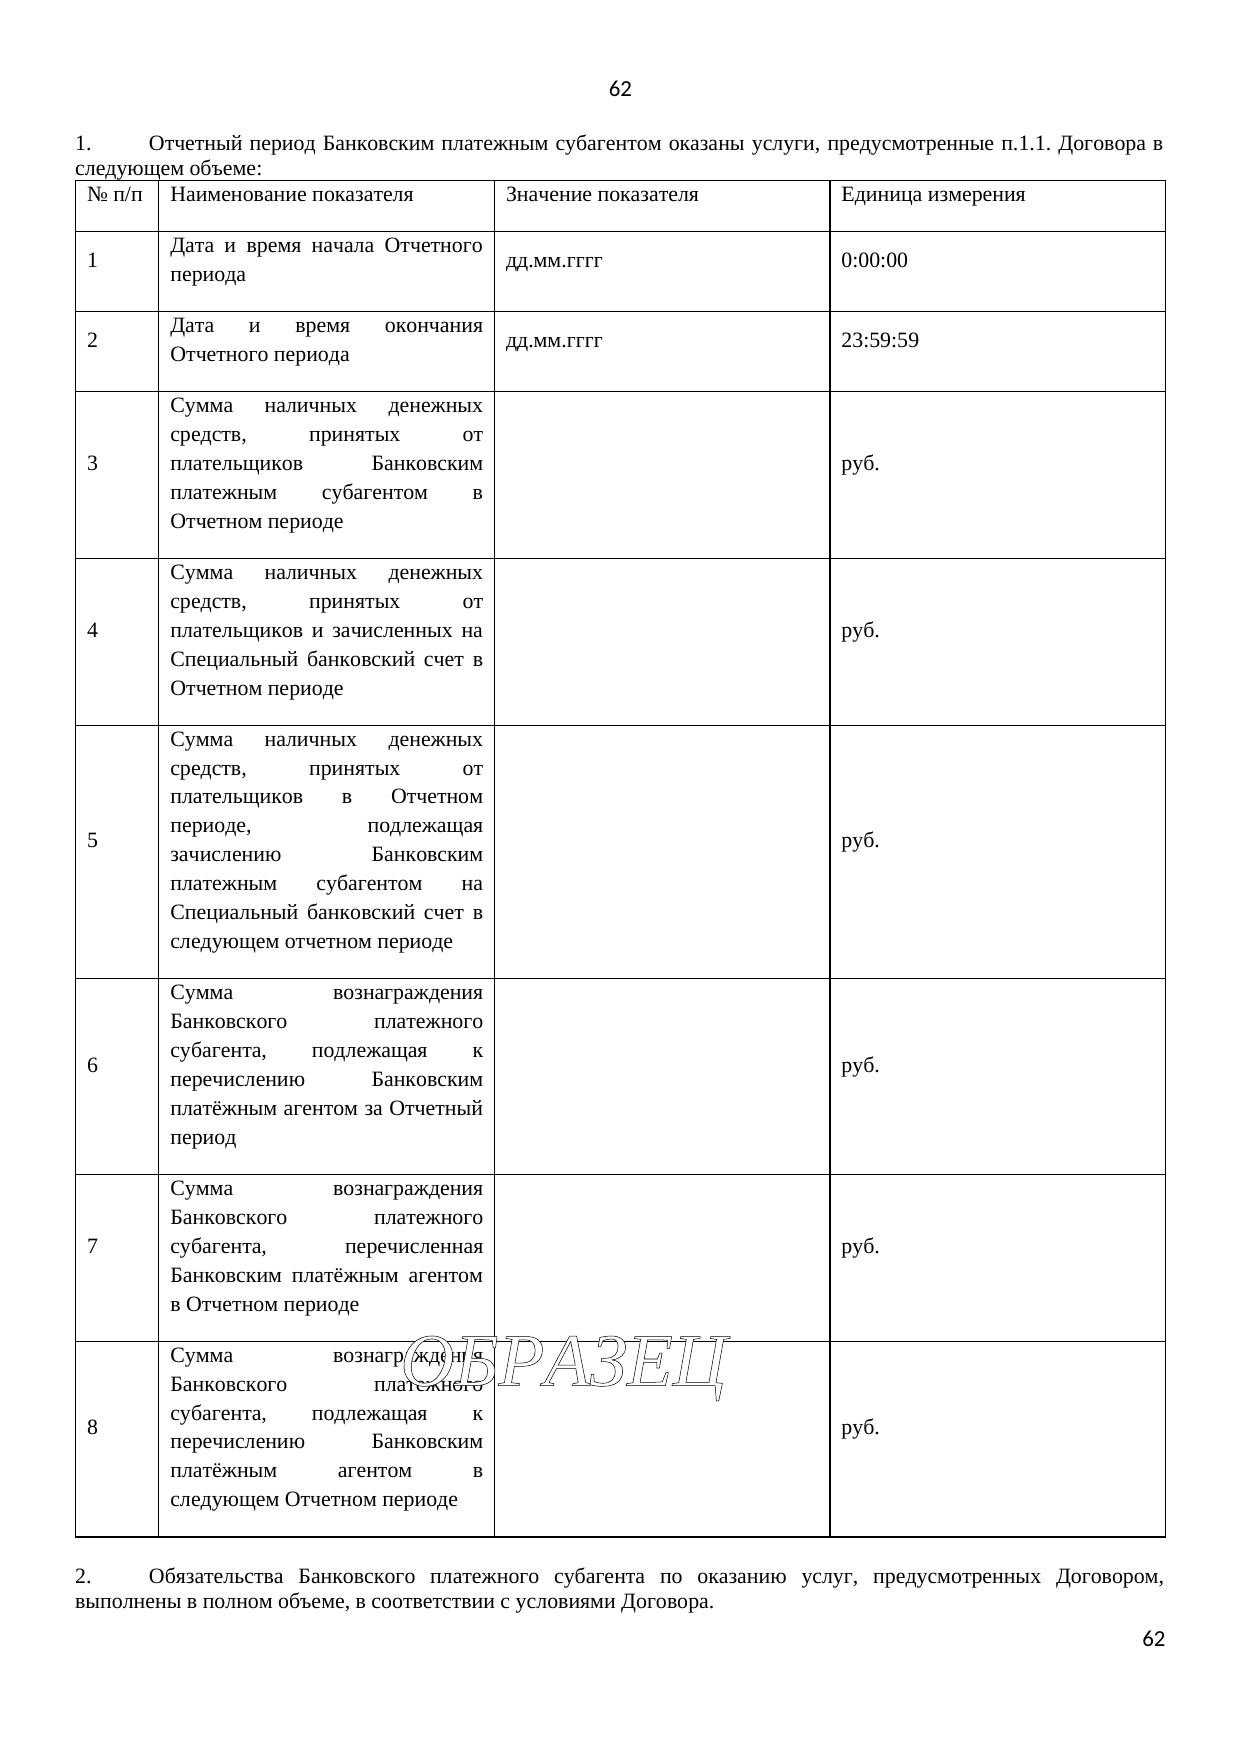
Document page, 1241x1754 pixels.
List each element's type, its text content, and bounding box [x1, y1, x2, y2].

table_cell руб. [831, 1342, 1165, 1536]
table_cell руб. [831, 1175, 1165, 1341]
table_cell 3 [76, 392, 158, 558]
list Отчетный период Банковским платежным субагентом оказаны услуги, предусмотренные п.1.1. Договора в следующем объеме: [75, 130, 1165, 180]
table_header Единица измерения [831, 181, 1165, 231]
table_cell 4 [76, 559, 158, 724]
table_cell руб. [831, 726, 1165, 978]
table_cell 5 [76, 726, 158, 978]
table_cell [495, 392, 829, 558]
table_cell 1 [76, 232, 158, 311]
table_cell руб. [831, 392, 1165, 558]
table_cell 8 [76, 1342, 158, 1536]
table_cell руб. [831, 979, 1165, 1174]
table_cell Дата и время начала Отчетного периода [159, 232, 494, 311]
table_cell Сумма наличных денежных средств, принятых от плательщиков в Отчетном периоде, подлежащая зачислению Банковским платежным субагентом на Специальный банковский счет в следующем отчетном периоде [159, 726, 494, 978]
table_cell руб. [831, 559, 1165, 724]
table_cell Сумма вознаграждения Банковского платежного субагента, подлежащая к перечислению Банковским платёжным агентом в следующем Отчетном периоде [159, 1342, 494, 1536]
table_cell 23:59:59 [831, 312, 1165, 391]
table_header Наименование показателя [159, 181, 494, 231]
table_cell дд.мм.гггг [495, 312, 829, 391]
table_cell дд.мм.гггг [495, 232, 829, 311]
table_header Значение показателя [495, 181, 829, 231]
table_cell Сумма вознаграждения Банковского платежного субагента, перечисленная Банковским платёжным агентом в Отчетном периоде [159, 1175, 494, 1341]
table_cell [495, 559, 829, 724]
list Обязательства Банковского платежного субагента по оказанию услуг, предусмотренных Договором, выполнены в полном объеме, в соответствии с условиями Договора. [75, 1563, 1165, 1613]
table_cell 6 [76, 979, 158, 1174]
table_cell Сумма вознаграждения Банковского платежного субагента, подлежащая к перечислению Банковским платёжным агентом за Отчетный период [159, 979, 494, 1174]
table_cell Сумма наличных денежных средств, принятых от плательщиков и зачисленных на Специальный банковский счет в Отчетном периоде [159, 559, 494, 724]
table_cell [495, 1175, 829, 1341]
table_cell Дата и время окончания Отчетного периода [159, 312, 494, 391]
table_cell 0:00:00 [831, 232, 1165, 311]
table_cell 7 [76, 1175, 158, 1341]
table_cell Сумма наличных денежных средств, принятых от плательщиков Банковским платежным субагентом в Отчетном периоде [159, 392, 494, 558]
table_cell [495, 1342, 829, 1536]
table_cell [495, 979, 829, 1174]
table_cell [495, 726, 829, 978]
table_header № п/п [76, 181, 158, 231]
table_cell 2 [76, 312, 158, 391]
